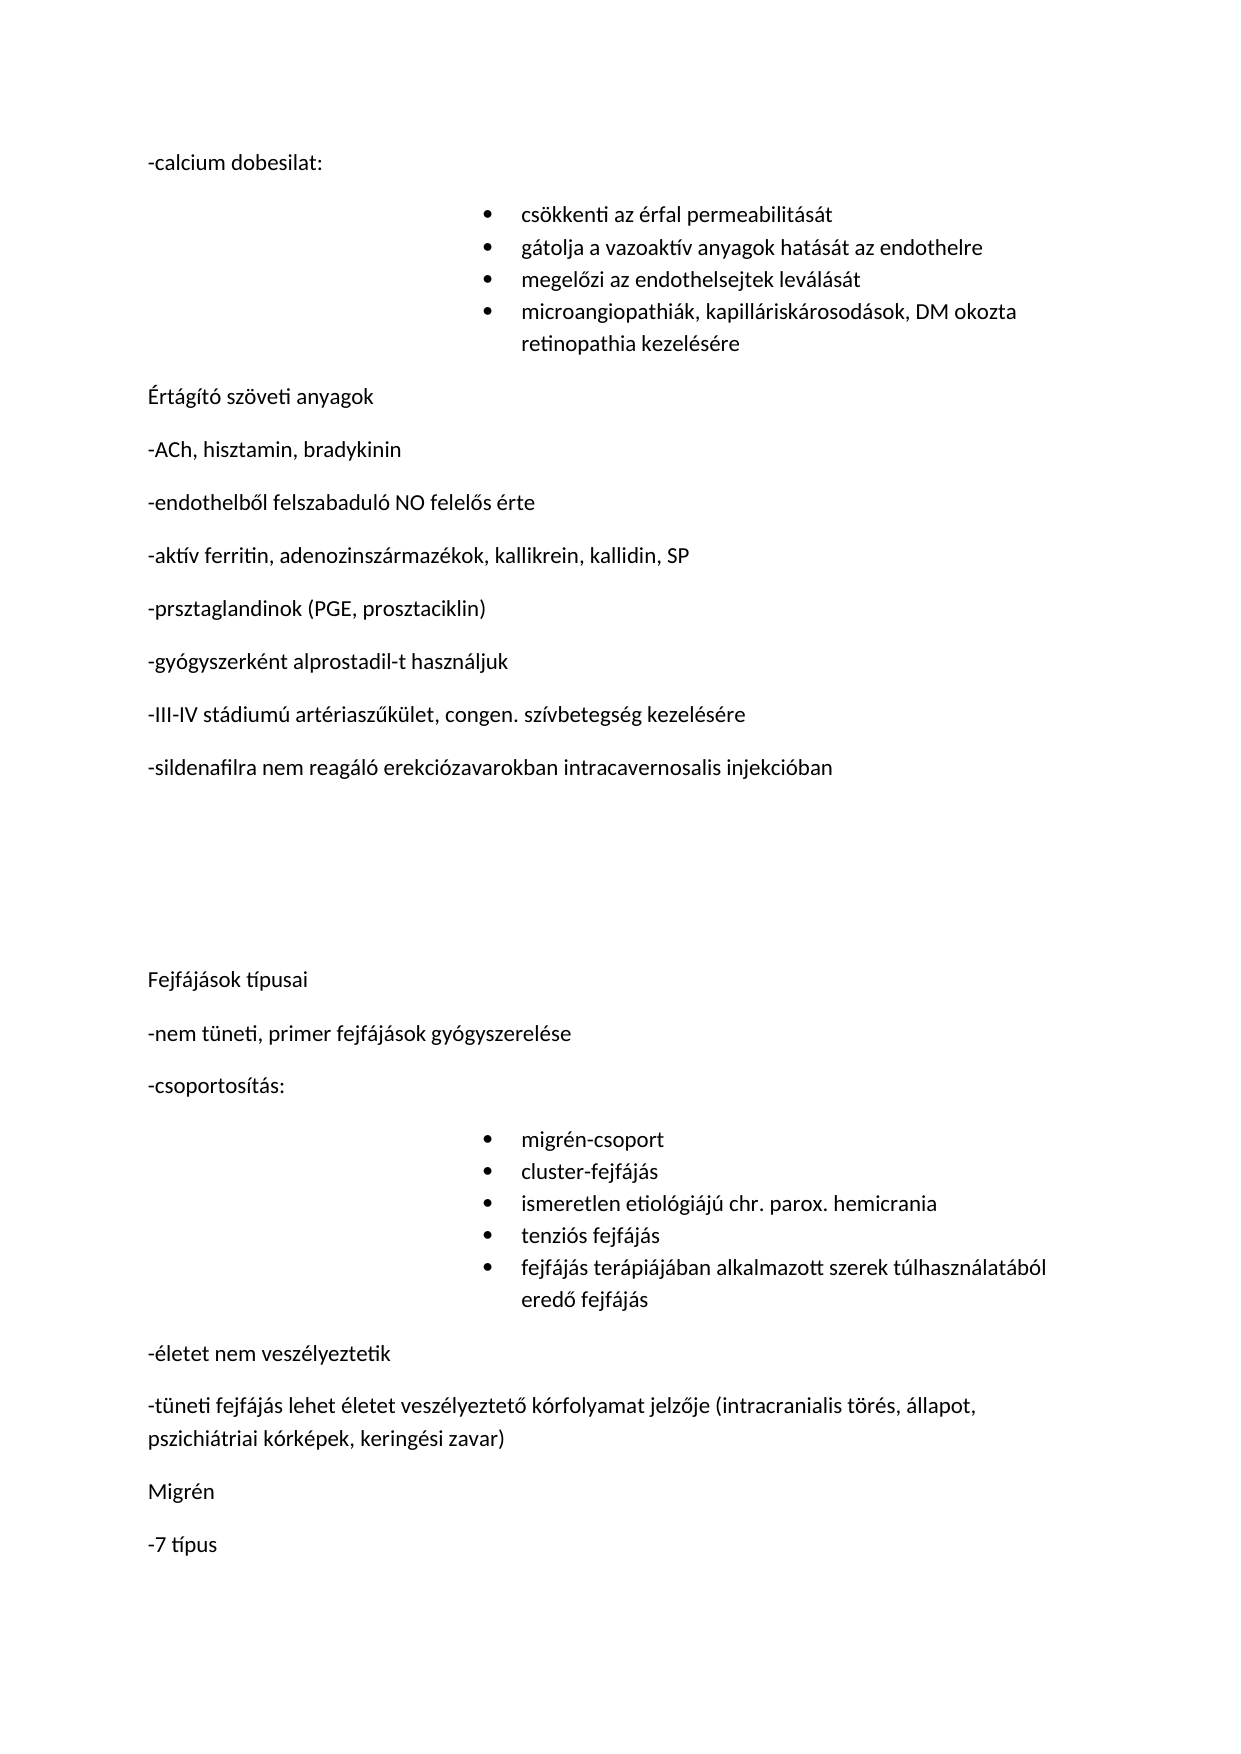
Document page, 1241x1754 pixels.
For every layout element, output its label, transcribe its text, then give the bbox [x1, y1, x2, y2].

list megelőzi az endothelsejtek leválását [483, 265, 1093, 293]
list tenziós fejfájás [483, 1221, 1093, 1249]
list migrén-csoport [483, 1125, 1093, 1153]
text -III-IV stádiumú artériaszűkület, congen. szívbetegség kezelésére [148, 701, 1093, 728]
text -endothelből felszabaduló NO felelős érte [148, 488, 1093, 516]
text Értágító szöveti anyagok [148, 382, 1093, 410]
list microangiopathiák, kapilláriskárosodások, DM okozta retinopathia kezelésére [483, 297, 1093, 357]
list gátolja a vazoaktív anyagok hatását az endothelre [483, 233, 1093, 261]
text Fejfájások típusai [148, 966, 1093, 994]
text -calcium dobesilat: [148, 148, 1093, 176]
text -nem tüneti, primer fejfájások gyógyszerelése [148, 1019, 1093, 1047]
text -7 típus [148, 1530, 1093, 1558]
text -gyógyszerként alprostadil-t használjuk [148, 647, 1093, 676]
list cluster-fejfájás [483, 1157, 1093, 1185]
list fejfájás terápiájában alkalmazott szerek túlhasználatából eredő fejfájás [483, 1253, 1093, 1314]
text -aktív ferritin, adenozinszármazékok, kallikrein, kallidin, SP [148, 541, 1093, 569]
text Migrén [148, 1477, 1093, 1505]
text -ACh, hisztamin, bradykinin [148, 435, 1093, 463]
list ismeretlen etiológiájú chr. parox. hemicrania [483, 1189, 1093, 1217]
text -csoportosítás: [148, 1072, 1093, 1100]
text -prsztaglandinok (PGE, prosztaciklin) [148, 594, 1093, 622]
text -életet nem veszélyeztetik [148, 1339, 1093, 1367]
text -tüneti fejfájás lehet életet veszélyeztető kórfolyamat jelzője (intracranialis törés, állapot, pszichiátriai kórképek, keringési zavar) [148, 1392, 1093, 1452]
list csökkenti az érfal permeabilitását [483, 201, 1093, 229]
text -sildenafilra nem reagáló erekciózavarokban intracavernosalis injekcióban [148, 753, 1093, 782]
